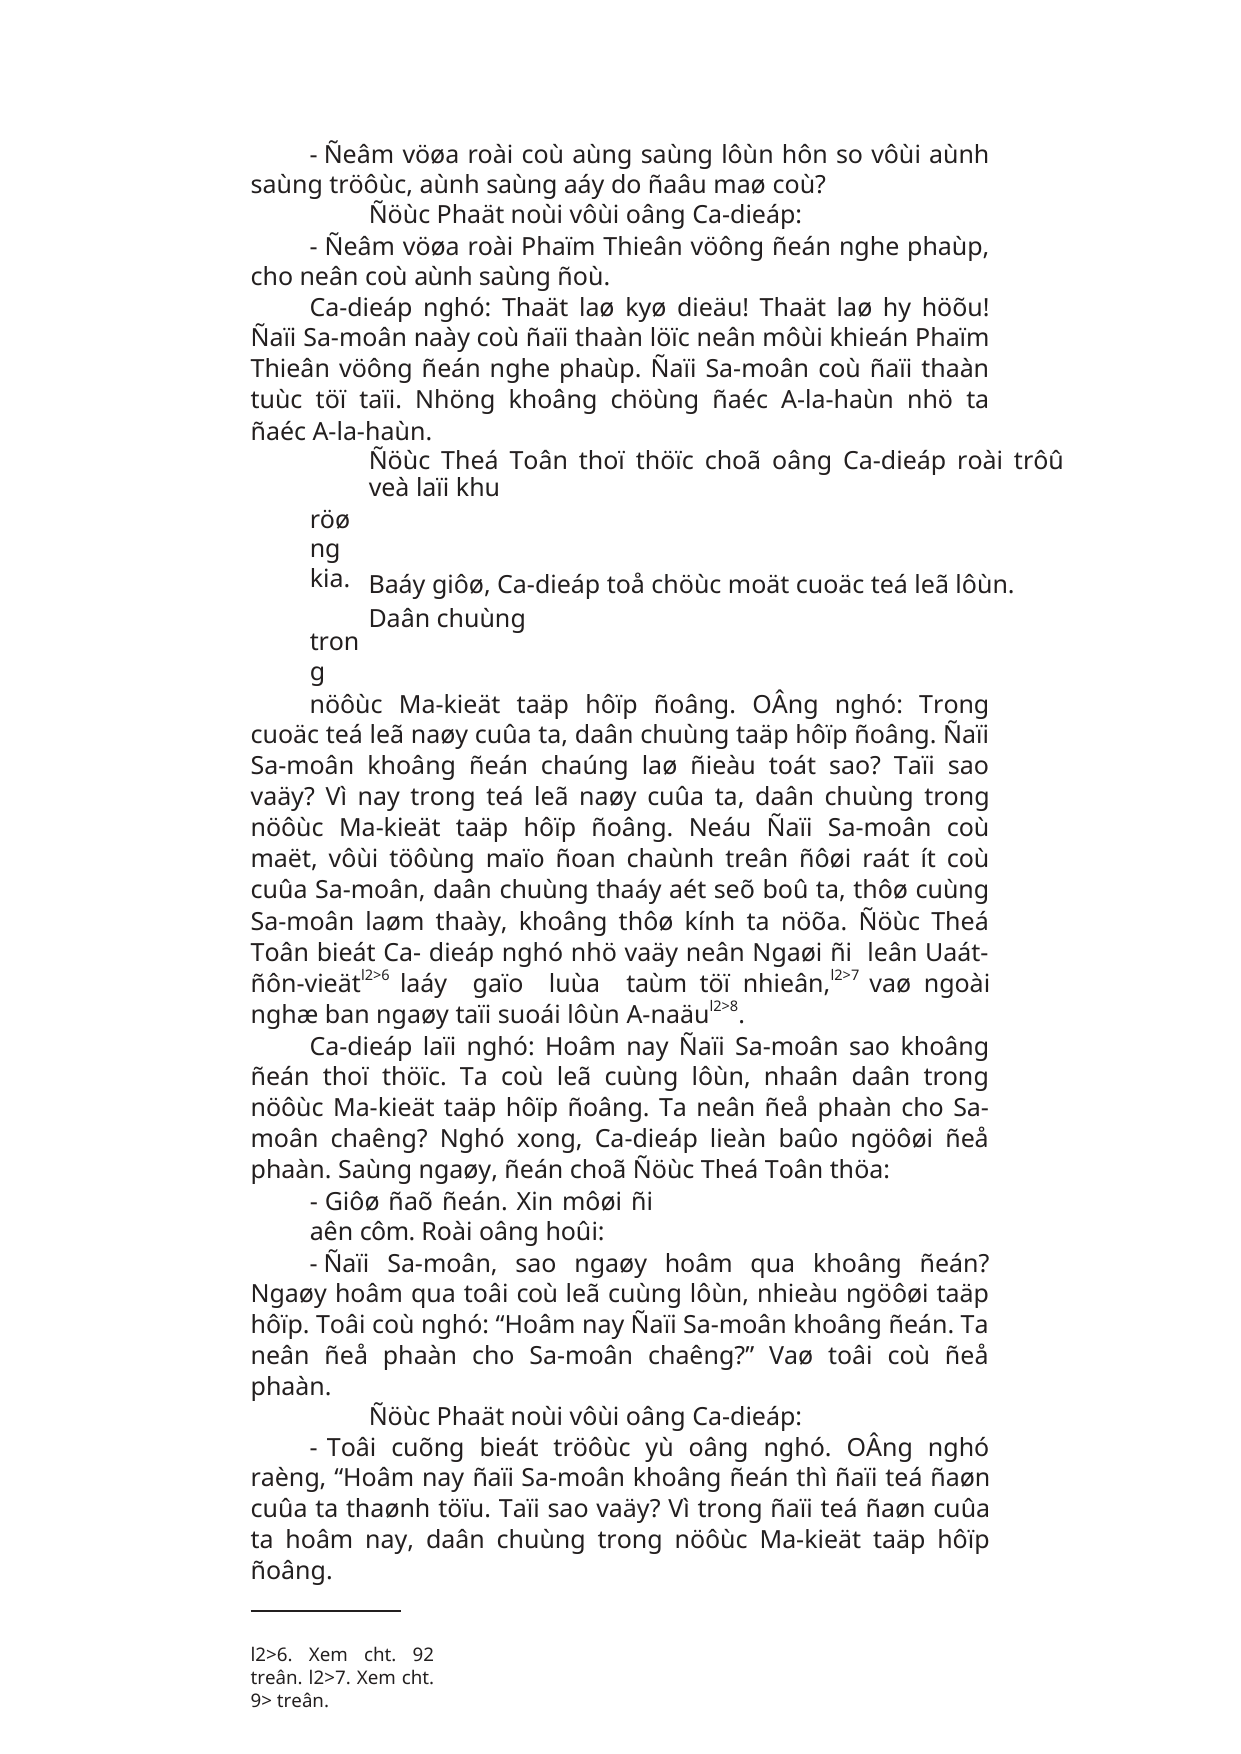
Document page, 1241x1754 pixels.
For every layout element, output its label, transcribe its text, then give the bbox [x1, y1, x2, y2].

text Ñöùc Phaät noùi vôùi oâng Ca-dieáp: [368, 200, 1065, 229]
text Ca-dieáp nghó: Thaät laø kyø dieäu! Thaät laø hy höõu! Ñaïi Sa-moân naày coù ñaïi thaàn löïc neân môùi khieán Phaïm Thieân vöông ñeán nghe phaùp. Ñaïi Sa-moân coù ñaïi thaàn tuùc töï taïi. Nhöng khoâng chöùng ñaéc A-la-haùn nhö ta ñaéc A-la-haùn. [250, 292, 990, 447]
text Baáy giôø, Ca-dieáp toå chöùc moät cuoäc teá leã lôùn. Daân chuùng [368, 567, 1065, 635]
text röøng kia. [309, 505, 359, 595]
text nöôùc Ma-kieät taäp hôïp ñoâng. OÂng nghó: Trong cuoäc teá leã naøy cuûa ta, daân chuùng taäp hôïp ñoâng. Ñaïi Sa-moân khoâng ñeán chaúng laø ñieàu toát sao? Taïi sao vaäy? Vì nay trong teá leã naøy cuûa ta, daân chuùng trong nöôùc Ma-kieät taäp hôïp ñoâng. Neáu Ñaïi Sa-moân coù maët, vôùi töôùng maïo ñoan chaùnh treân ñôøi raát ít coù cuûa Sa-moân, daân chuùng thaáy aét seõ boû ta, thôø cuùng Sa-moân laøm thaày, khoâng thôø kính ta nöõa. Ñöùc Theá Toân bieát Ca- dieáp nghó nhö vaäy neân Ngaøi ñi leân Uaát-ñôn-vieätl2>6 laáy gaïo luùa taùm töï nhieân,l2>7 vaø ngoài nghæ ban ngaøy taïi suoái lôùn A-naäul2>8. [250, 689, 990, 1031]
list Ñaïi Sa-moân, sao ngaøy hoâm qua khoâng ñeán? Ngaøy hoâm qua toâi coù leã cuùng lôùn, nhieàu ngöôøi taäp hôïp. Toâi coù nghó: “Hoâm nay Ñaïi Sa-moân khoâng ñeán. Ta neân ñeå phaàn cho Sa-moân chaêng?” Vaø toâi coù ñeå phaàn. [250, 1248, 990, 1403]
text l2>6. Xem cht. 92 treân. l2>7. Xem cht. 9> treân. [250, 1643, 434, 1713]
text trong [309, 626, 363, 687]
text Ñöùc Theá Toân thoï thöïc choã oâng Ca-dieáp roài trôû veà laïi khu [368, 447, 1065, 502]
text Ñöùc Phaät noùi vôùi oâng Ca-dieáp: [368, 1403, 1065, 1431]
list Ñeâm vöøa roài Phaïm Thieân vöông ñeán nghe phaùp, cho neân coù aùnh saùng ñoù. [250, 230, 990, 292]
list Ñeâm vöøa roài coù aùng saùng lôùn hôn so vôùi aùnh saùng tröôùc, aùnh saùng aáy do ñaâu maø coù? [250, 138, 990, 200]
list Giôø ñaõ ñeán. Xin môøi ñi aên côm. Roài oâng hoûi: [309, 1186, 654, 1248]
list Toâi cuõng bieát tröôùc yù oâng nghó. OÂng nghó raèng, “Hoâm nay ñaïi Sa-moân khoâng ñeán thì ñaïi teá ñaøn cuûa ta thaønh töïu. Taïi sao vaäy? Vì trong ñaïi teá ñaøn cuûa ta hoâm nay, daân chuùng trong nöôùc Ma-kieät taäp hôïp ñoâng. [250, 1432, 990, 1587]
text Ca-dieáp laïi nghó: Hoâm nay Ñaïi Sa-moân sao khoâng ñeán thoï thöïc. Ta coù leã cuùng lôùn, nhaân daân trong nöôùc Ma-kieät taäp hôïp ñoâng. Ta neân ñeå phaàn cho Sa-moân chaêng? Nghó xong, Ca-dieáp lieàn baûo ngöôøi ñeå phaàn. Saùng ngaøy, ñeán choã Ñöùc Theá Toân thöa: [250, 1031, 990, 1186]
